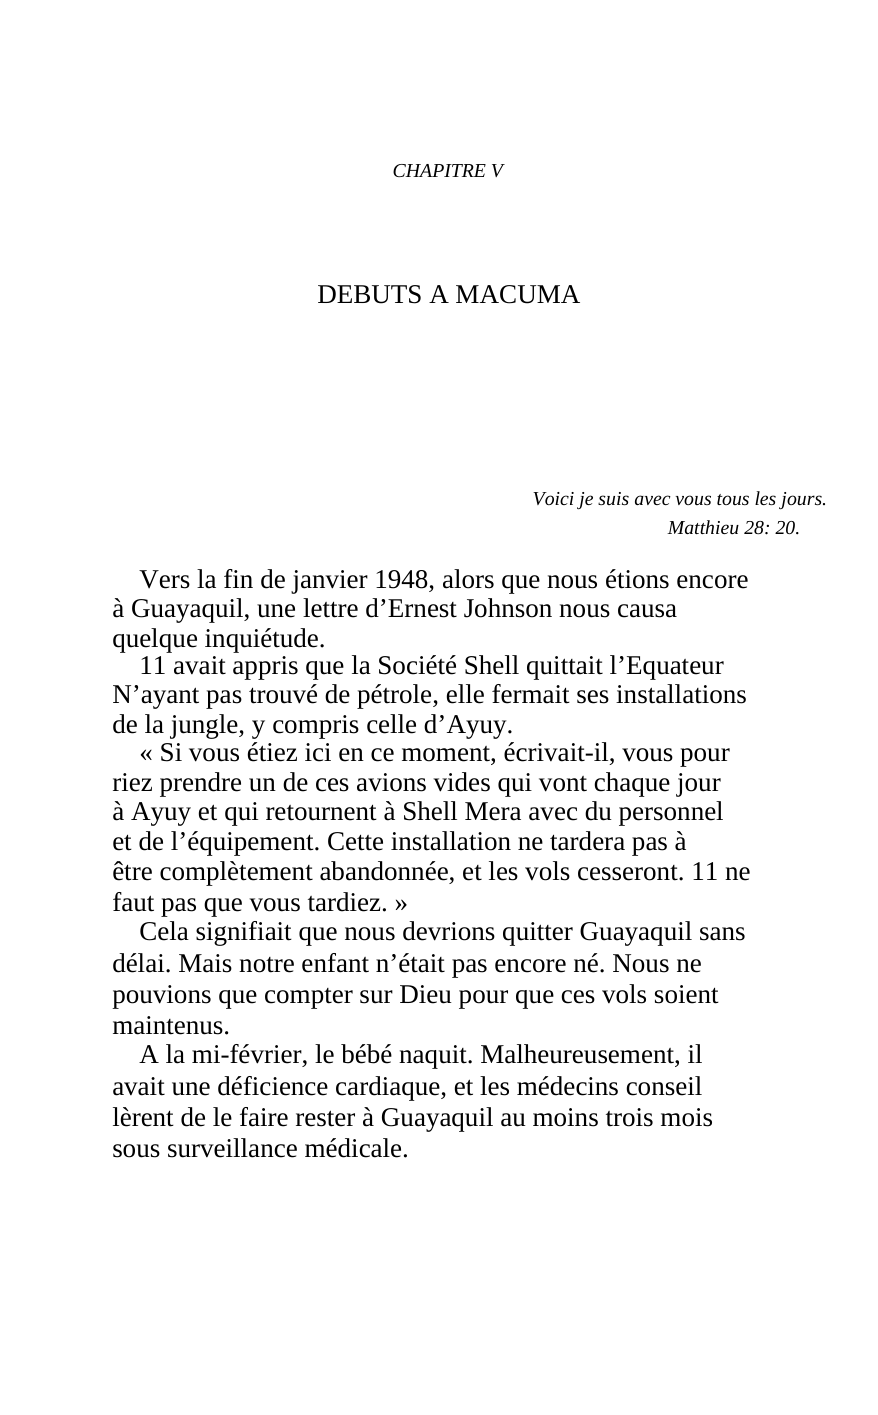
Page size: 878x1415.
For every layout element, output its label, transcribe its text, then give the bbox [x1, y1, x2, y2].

text maintenus. [68, 1009, 829, 1040]
text 11 avait appris que la Société Shell quittait l’Equateur [68, 653, 829, 680]
text riez prendre un de ces avions vides qui vont chaque jour [68, 768, 829, 797]
text à Ayuy et qui retournent à Shell Mera avec du personnel [68, 797, 829, 827]
text faut pas que vous tardiez. » [68, 886, 829, 917]
text de la jungle, y compris celle d’Ayuy. [68, 709, 829, 739]
text avait une déficience cardiaque, et les médecins conseil [68, 1070, 829, 1101]
text à Guayaquil, une lettre d’Ernest Johnson nous causa [68, 595, 829, 623]
text être complètement abandonnée, et les vols cesseront. 11 ne [68, 856, 829, 886]
text sous surveillance médicale. [68, 1132, 829, 1163]
text Cela signifiait que nous devrions quitter Guayaquil sans [68, 917, 829, 947]
text CHAPITRE V [68, 159, 829, 181]
text Voici je suis avec vous tous les jours. [68, 487, 829, 509]
text quelque inquiétude. [68, 623, 829, 653]
text DEBUTS A MACUMA [68, 279, 829, 310]
text et de l’équipement. Cette installation ne tardera pas à [68, 827, 829, 856]
text délai. Mais notre enfant n’était pas encore né. Nous ne [68, 947, 829, 978]
text Vers la fin de janvier 1948, alors que nous étions encore [68, 564, 829, 595]
text pouvions que compter sur Dieu pour que ces vols soient [68, 978, 829, 1009]
text « Si vous étiez ici en ce moment, écrivait-il, vous pour [68, 739, 829, 768]
text A la mi-février, le bébé naquit. Malheureusement, il [68, 1040, 829, 1070]
text lèrent de le faire rester à Guayaquil au moins trois mois [68, 1101, 829, 1132]
text N’ayant pas trouvé de pétrole, elle fermait ses installations [68, 680, 829, 709]
text Matthieu 28: 20. [68, 516, 802, 539]
